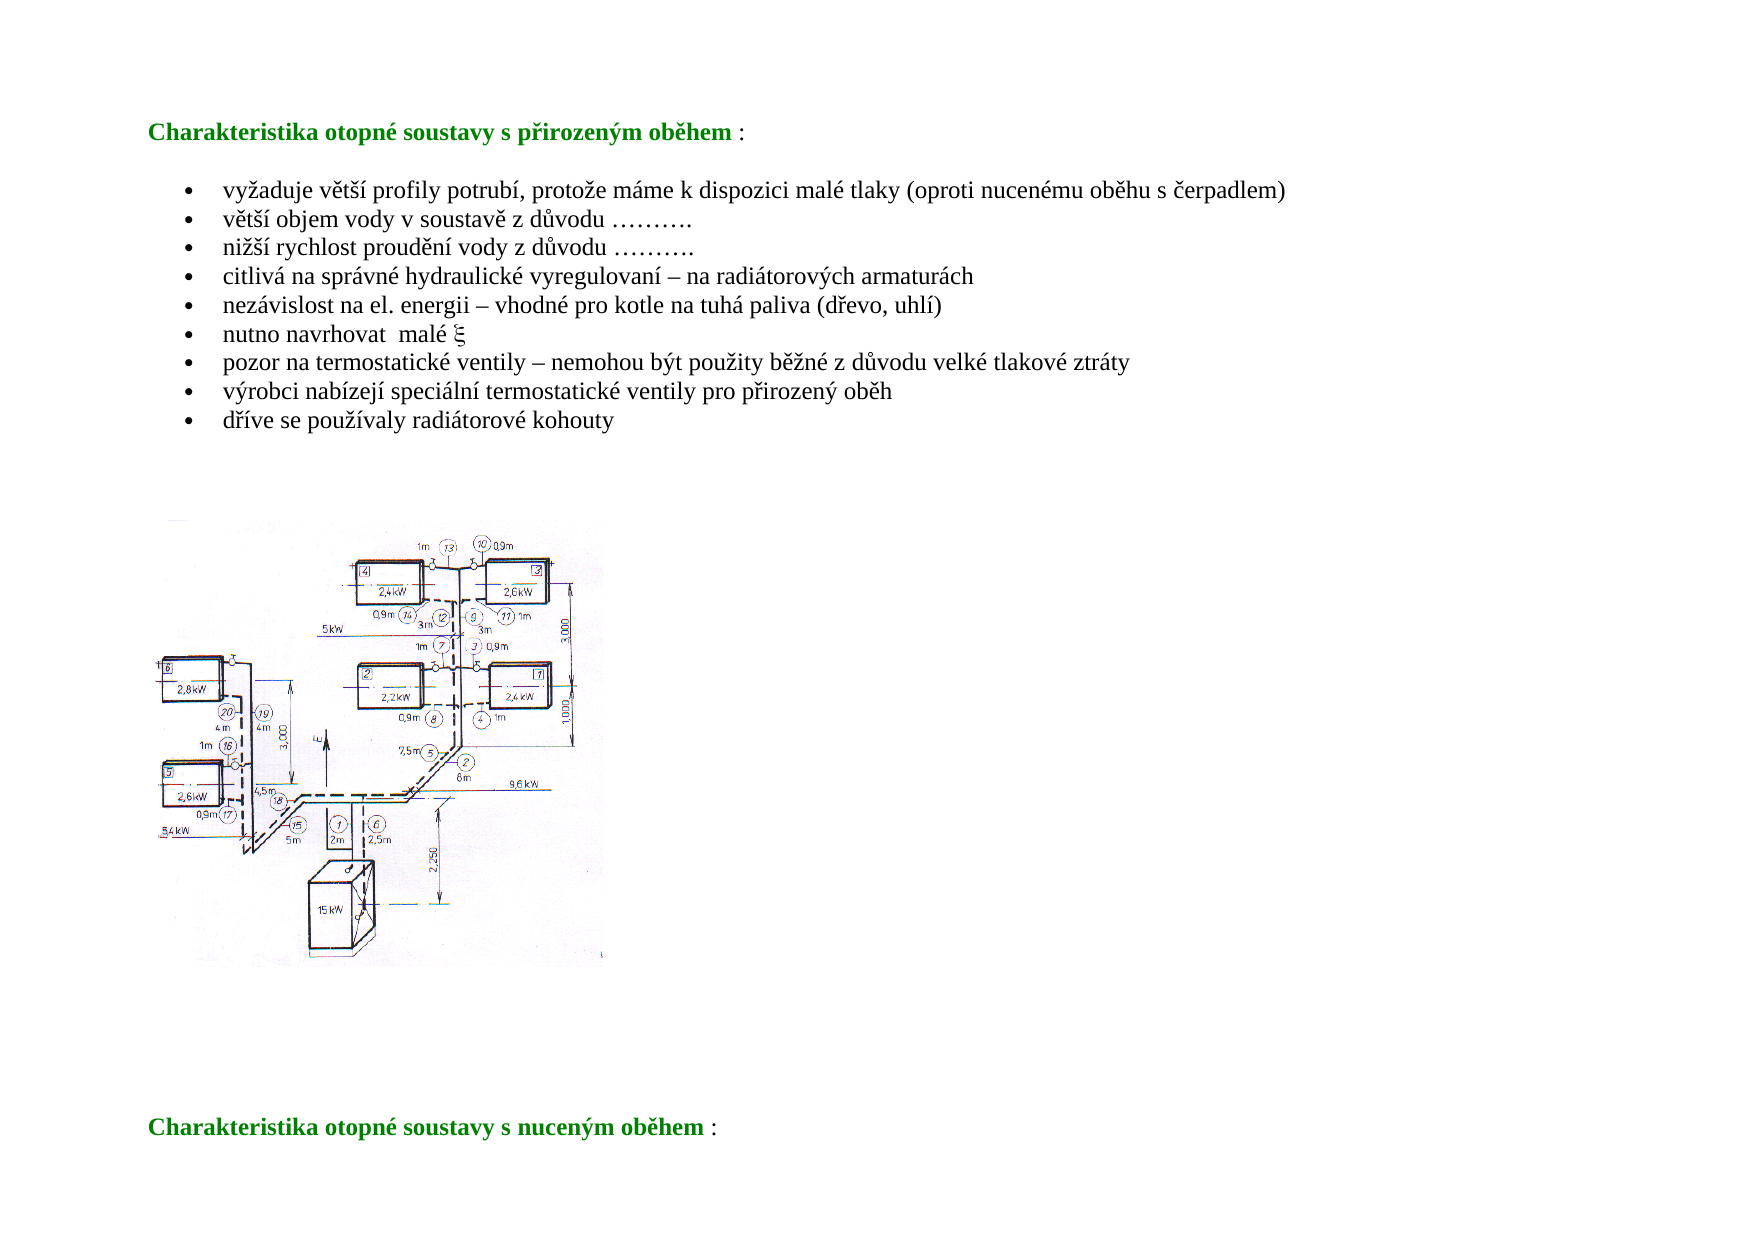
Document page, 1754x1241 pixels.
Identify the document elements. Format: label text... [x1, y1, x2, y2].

list citlivá na správné hydraulické vyregulovaní – na radiátorových armaturách [185, 261, 1606, 290]
list pozor na termostatické ventily – nemohou být použity běžné z důvodu velké tlakové ztráty [185, 347, 1606, 376]
list dříve se používaly radiátorové kohouty [185, 405, 1606, 434]
list výrobci nabízejí speciální termostatické ventily pro přirozený oběh [185, 376, 1606, 405]
list nižší rychlost proudění vody z důvodu ………. [185, 232, 1606, 261]
list vyžaduje větší profily potrubí, protože máme k dispozici malé tlaky (oproti nucenému oběhu s čerpadlem) [185, 175, 1606, 204]
text Charakteristika otopné soustavy s přirozeným oběhem : [148, 117, 1606, 146]
list nutno navrhovat malé [185, 319, 1606, 347]
list větší objem vody v soustavě z důvodu ………. [185, 204, 1606, 232]
picture [147, 520, 604, 967]
text Charakteristika otopné soustavy s nuceným oběhem : [148, 1112, 1606, 1140]
list nezávislost na el. energii – vhodné pro kotle na tuhá paliva (dřevo, uhlí) [185, 290, 1606, 319]
